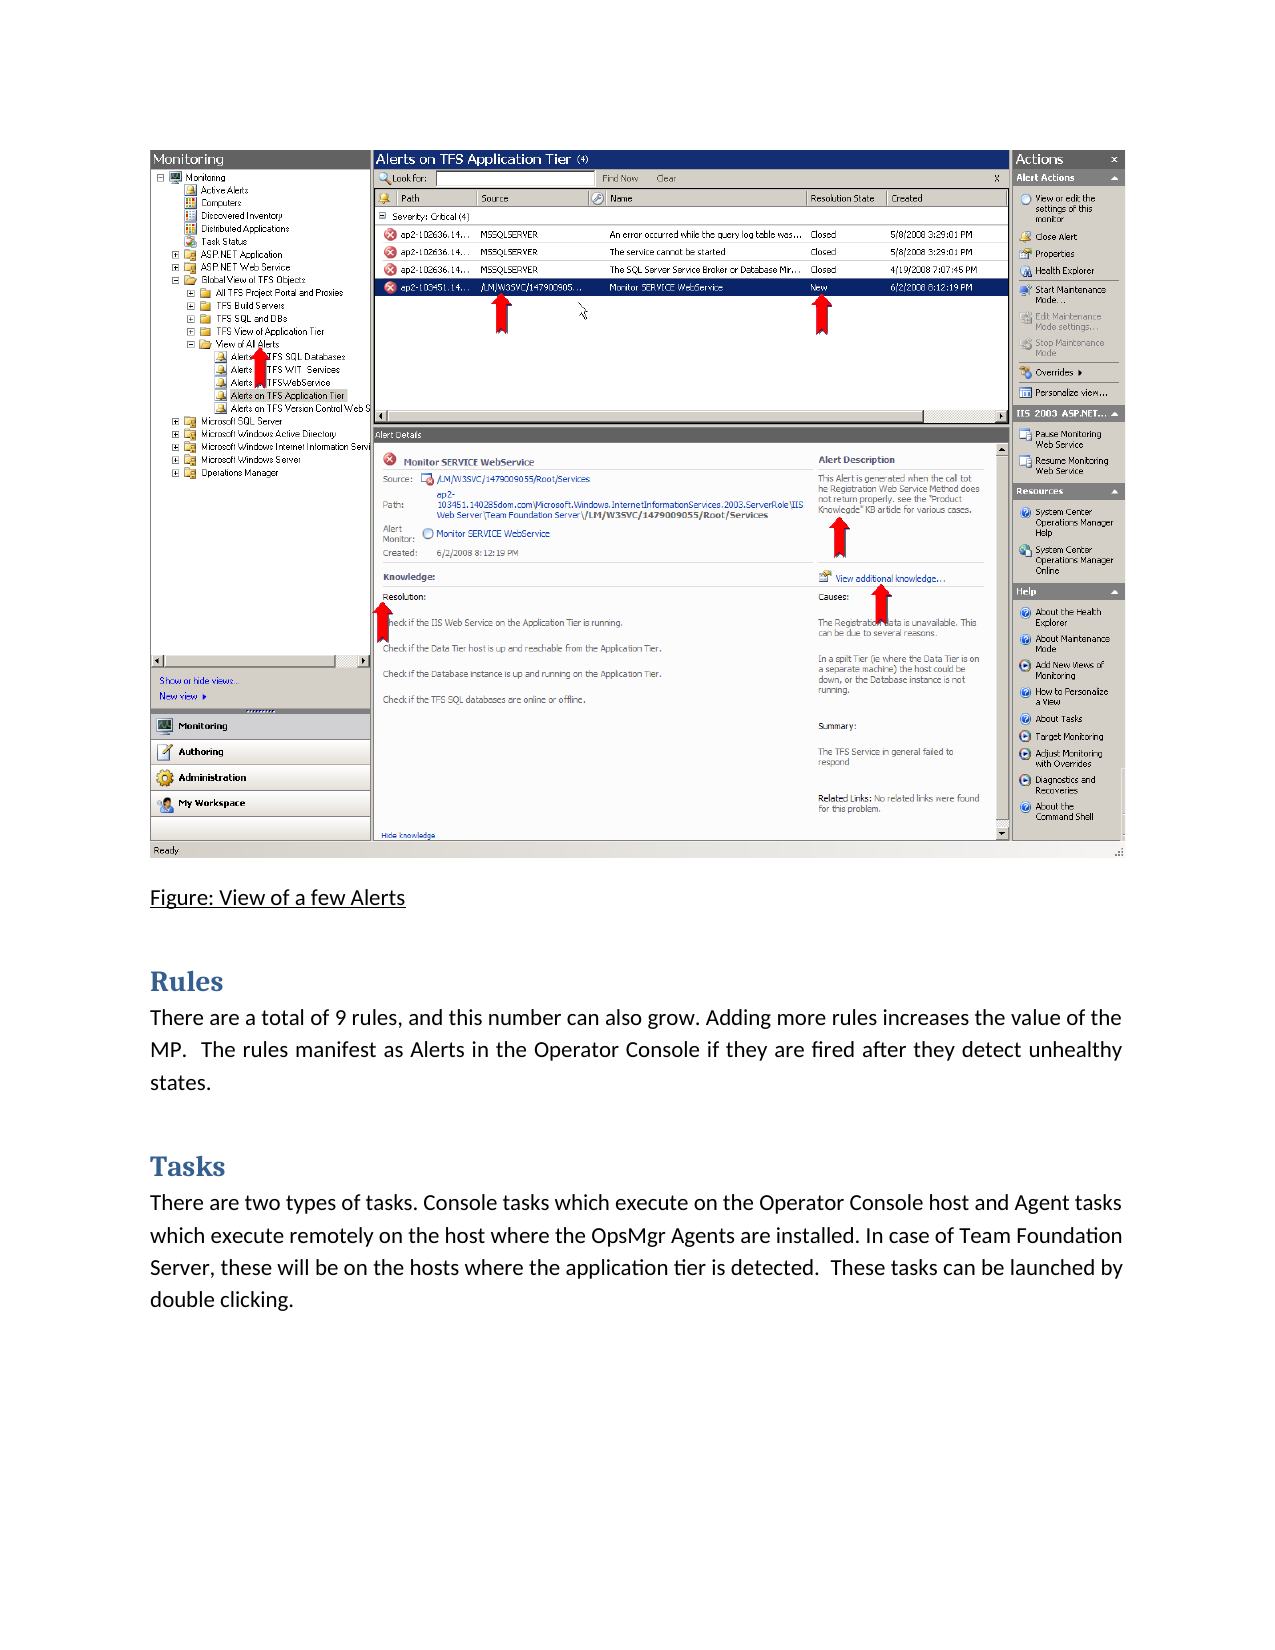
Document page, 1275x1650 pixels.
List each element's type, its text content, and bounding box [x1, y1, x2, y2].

text There are two types of tasks. Console tasks which execute on the Operator Console host and Agent tasks which execute remotely on the host where the OpsMgr Agents are installed. In case of Team Foundation Server, these will be on the hosts where the application tier is detected. These tasks can be launched by double clicking. [150, 1188, 1125, 1313]
subtitle Rules [150, 965, 1125, 998]
text Figure: View of a few Alerts [150, 883, 1125, 911]
picture [150, 150, 1125, 858]
subtitle Tasks [150, 1150, 1125, 1183]
text There are a total of 9 rules, and this number can also grow. Adding more rules increases the value of the MP. The rules manifest as Alerts in the Operator Console if they are fired after they detect unhealthy states. [150, 1003, 1125, 1096]
